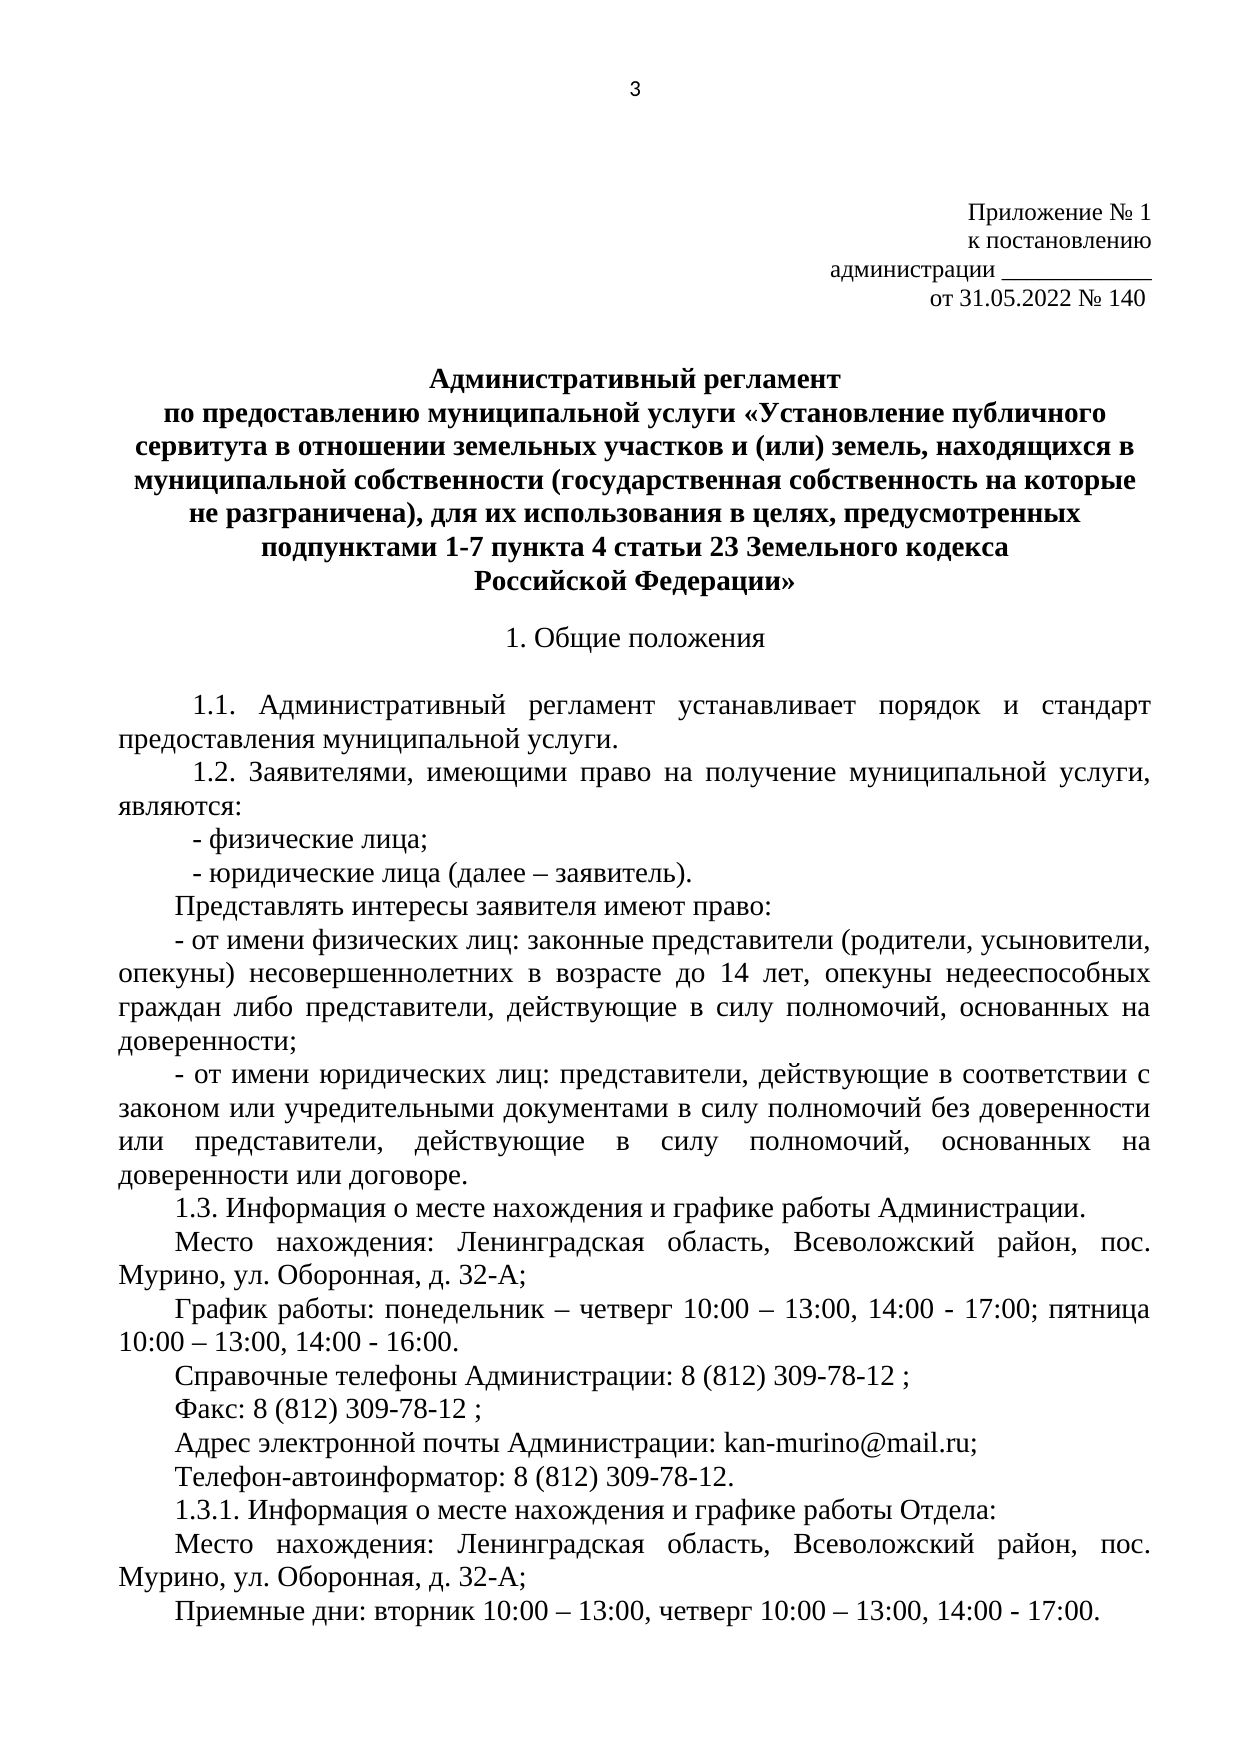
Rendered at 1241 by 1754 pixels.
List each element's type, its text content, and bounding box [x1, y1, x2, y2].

text 1. Общие положения [118, 620, 1152, 654]
text Телефон-автоинформатор: 8 (812) 309-78-12. [118, 1459, 1152, 1492]
text Приложение № 1 [118, 197, 1152, 226]
text График работы: понедельник – четверг 10:00 – 13:00, 14:00 - 17:00; пятница 10:00 – 13:00, 14:00 - 16:00. [118, 1291, 1152, 1358]
text Справочные телефоны Администрации: 8 (812) 309-78-12 ; [118, 1358, 1152, 1392]
text 1.1. Административный регламент устанавливает порядок и стандарт предоставления муниципальной услуги. [118, 687, 1152, 754]
text 1.2. Заявителями, имеющими право на получение муниципальной услуги, являются: [118, 754, 1152, 821]
text - юридические лица (далее – заявитель). [118, 855, 1152, 888]
text 1.3. Информация о месте нахождения и графике работы Администрации. [118, 1190, 1152, 1224]
text - физические лица; [118, 821, 1152, 855]
text 1.3.1. Информация о месте нахождения и графике работы Отдела: [118, 1492, 1152, 1526]
text к постановлению [118, 226, 1152, 254]
text администрации ____________ [118, 254, 1152, 283]
text Место нахождения: Ленинградская область, Всеволожский район, пос. Мурино, ул. Оборонная, д. 32-А; [118, 1224, 1152, 1291]
text Представлять интересы заявителя имеют право: [118, 888, 1152, 922]
text Российской Федерации» [118, 563, 1152, 596]
text Административный регламент [118, 361, 1152, 395]
text Факс: 8 (812) 309-78-12 ; [118, 1392, 1152, 1425]
text Адрес электронной почты Администрации: kan-murino@mail.ru; [118, 1425, 1152, 1459]
text - от имени физических лиц: законные представители (родители, усыновители, опекуны) несовершеннолетних в возрасте до 14 лет, опекуны недееспособных граждан либо представители, действующие в силу полномочий, основанных на доверенности; [118, 922, 1152, 1056]
text Приемные дни: вторник 10:00 – 13:00, четверг 10:00 – 13:00, 14:00 - 17:00. [118, 1593, 1152, 1626]
text - от имени юридических лиц: представители, действующие в соответствии с законом или учредительными документами в силу полномочий без доверенности или представители, действующие в силу полномочий, основанных на доверенности или договоре. [118, 1056, 1152, 1190]
text Место нахождения: Ленинградская область, Всеволожский район, пос. Мурино, ул. Оборонная, д. 32-А; [118, 1526, 1152, 1593]
text от 31.05.2022 № 140 [118, 283, 1152, 312]
text по предоставлению муниципальной услуги «Установление публичного сервитута в отношении земельных участков и (или) земель, находящихся в муниципальной собственности (государственная собственность на которые не разграничена), для их использования в целях, предусмотренных подпунктами 1-7 пункта 4 статьи 23 Земельного кодекса [118, 395, 1152, 563]
